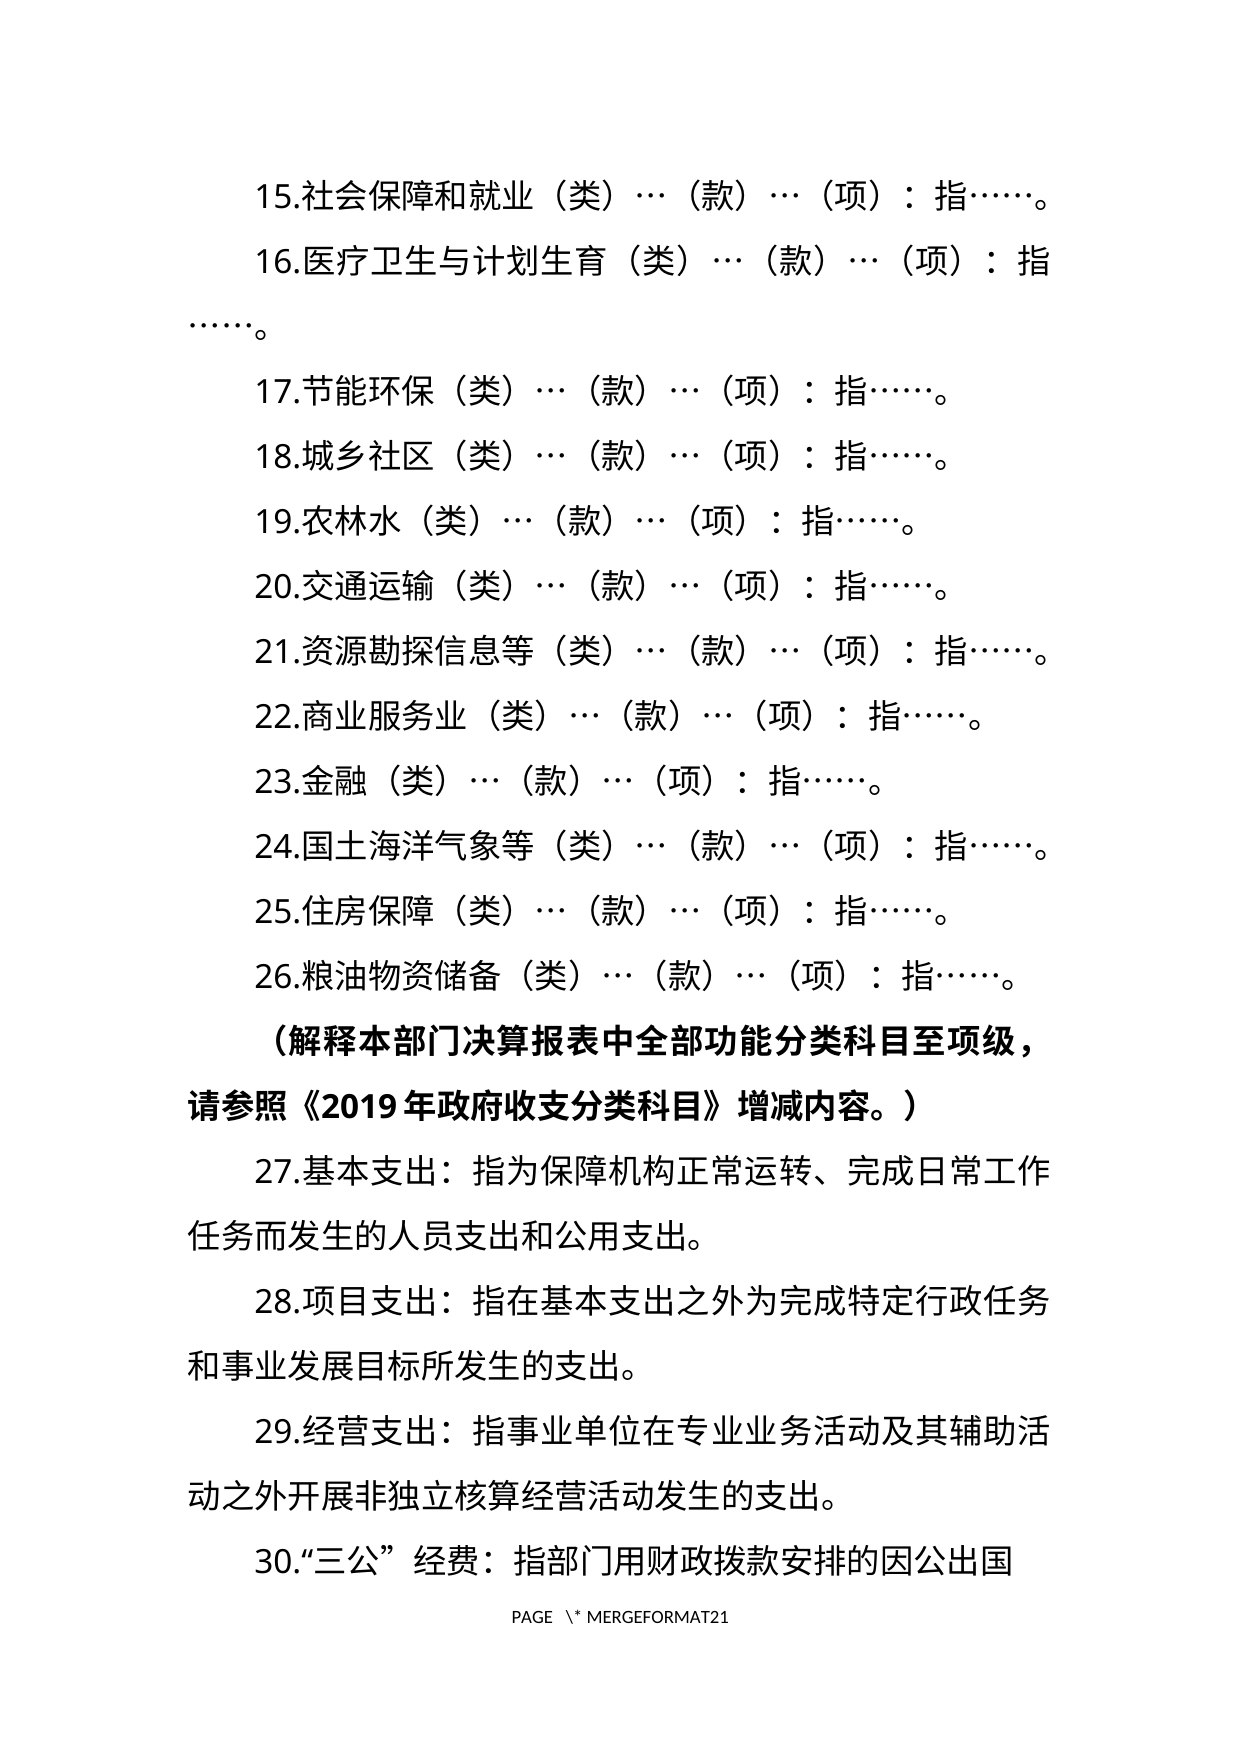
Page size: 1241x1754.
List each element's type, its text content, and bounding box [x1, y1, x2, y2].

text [187, 1527, 1053, 1592]
text （解释本部门决算报表中全部功能分类科目至项级，请参照《2019年政府收支分类科目》增减内容。） [187, 1007, 1053, 1137]
text 26.粮油物资储备（类）…（款）…（项）：指……。 [187, 942, 1053, 1007]
text 25.住房保障（类）…（款）…（项）：指……。 [187, 877, 1053, 942]
text 29.经营支出：指事业单位在专业业务活动及其辅助活动之外开展非独立核算经营活动发生的支出。 [187, 1397, 1053, 1527]
text 22.商业服务业（类）…（款）…（项）：指……。 [187, 682, 1053, 747]
text 23.金融（类）…（款）…（项）：指……。 [187, 747, 1053, 812]
text 20.交通运输（类）…（款）…（项）：指……。 [187, 552, 1053, 617]
text 21.资源勘探信息等（类）…（款）…（项）：指……。 [187, 617, 1053, 682]
text 24.国土海洋气象等（类）…（款）…（项）：指……。 [187, 812, 1053, 877]
text 16.医疗卫生与计划生育（类）…（款）…（项）：指……。 [187, 227, 1053, 357]
text 15.社会保障和就业（类）…（款）…（项）：指……。 [187, 162, 1053, 227]
text 18.城乡社区（类）…（款）…（项）：指……。 [187, 422, 1053, 487]
text 17.节能环保（类）…（款）…（项）：指……。 [187, 357, 1053, 422]
text 28.项目支出：指在基本支出之外为完成特定行政任务和事业发展目标所发生的支出。 [187, 1267, 1053, 1397]
text 19.农林水（类）…（款）…（项）：指……。 [187, 487, 1053, 552]
text 27.基本支出：指为保障机构正常运转、完成日常工作任务而发生的人员支出和公用支出。 [187, 1137, 1053, 1267]
